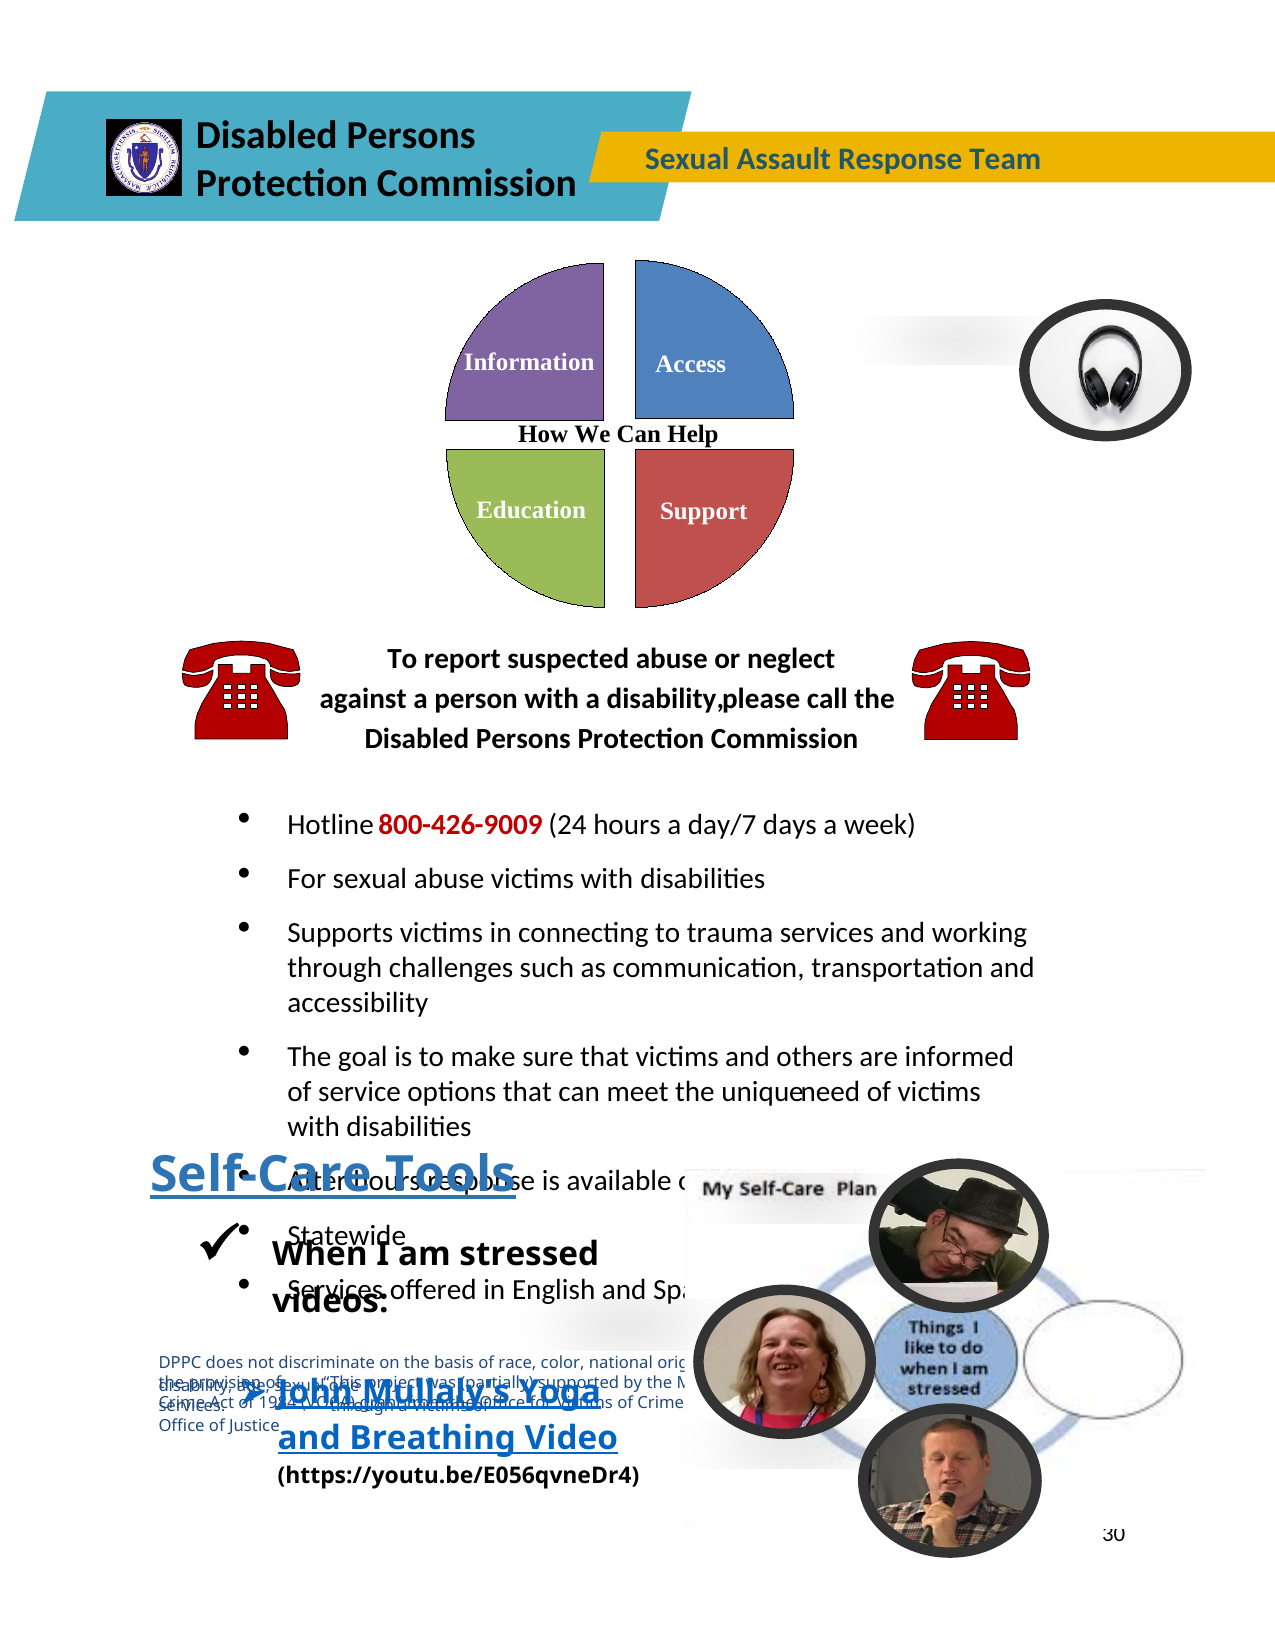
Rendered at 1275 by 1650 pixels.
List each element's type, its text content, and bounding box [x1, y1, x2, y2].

text Self-Care Tools [150, 1138, 1125, 1206]
picture [869, 1414, 1031, 1547]
picture [684, 1169, 1205, 1529]
picture [1030, 310, 1181, 430]
list When I am stressed videos: [197, 1228, 684, 1323]
list (https://youtu.be/E056qvneDr4) [277, 1459, 684, 1490]
list John Mullaly's Yoga and Breathing Video [240, 1368, 684, 1459]
picture [879, 1169, 1038, 1302]
